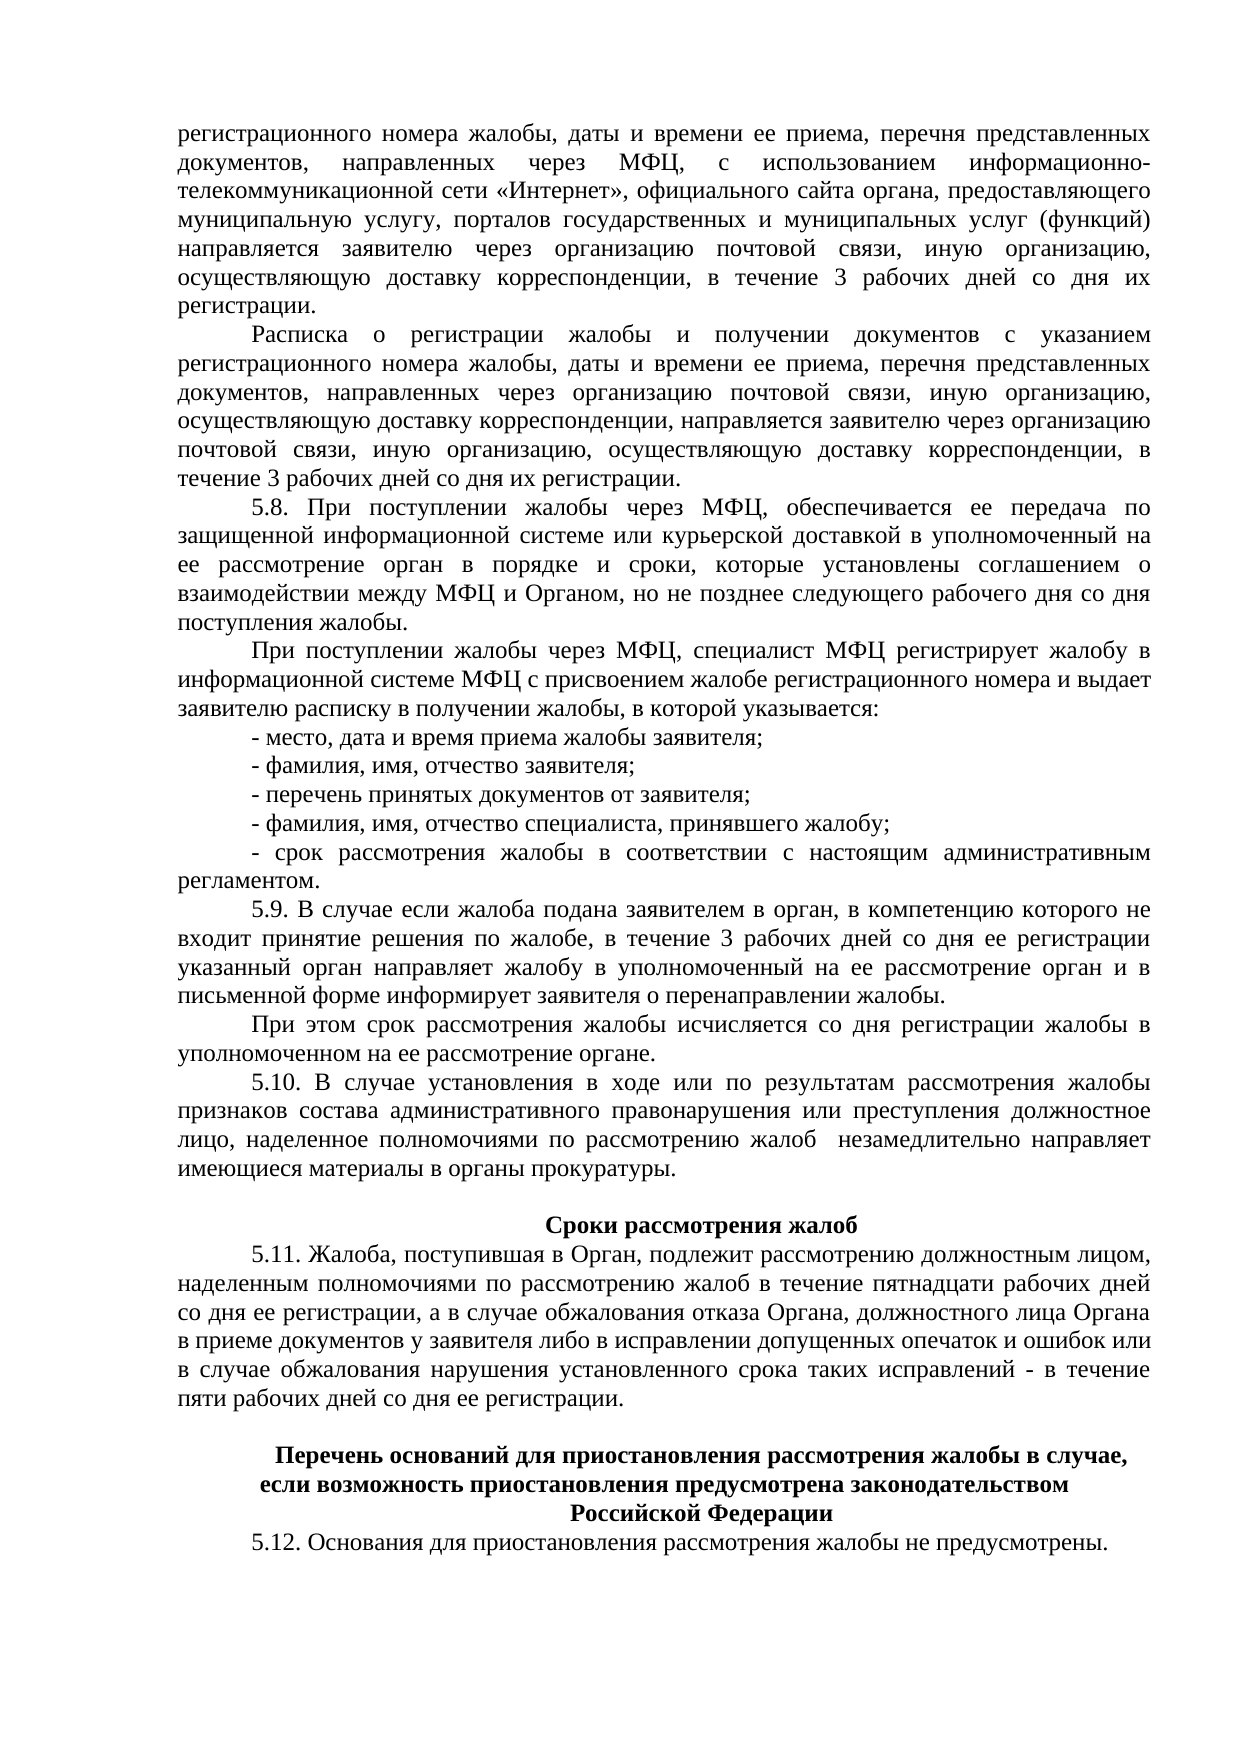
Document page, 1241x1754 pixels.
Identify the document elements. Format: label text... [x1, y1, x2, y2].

text 5.9. В случае если жалоба подана заявителем в орган, в компетенцию которого не входит принятие решения по жалобе, в течение 3 рабочих дней со дня ее регистрации указанный орган направляет жалобу в уполномоченный на ее рассмотрение орган и в письменной форме информирует заявителя о перенаправлении жалобы. [177, 894, 1152, 1009]
text Расписка о регистрации жалобы и получении документов с указанием регистрационного номера жалобы, даты и времени ее приема, перечня представленных документов, направленных через организацию почтовой связи, иную организацию, осуществляющую доставку корреспонденции, направляется заявителю через организацию почтовой связи, иную организацию, осуществляющую доставку корреспонденции, в течение 3 рабочих дней со дня их регистрации. [177, 319, 1152, 492]
text - срок рассмотрения жалобы в соответствии с настоящим административным регламентом. [177, 837, 1152, 894]
text - место, дата и время приема жалобы заявителя; [177, 722, 1152, 751]
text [177, 118, 1152, 319]
text - перечень принятых документов от заявителя; [177, 779, 1152, 808]
text - фамилия, имя, отчество заявителя; [177, 751, 1152, 779]
text Перечень оснований для приостановления рассмотрения жалобы в случае, если возможность приостановления предусмотрена законодательством [177, 1441, 1152, 1498]
text 5.8. При поступлении жалобы через МФЦ, обеспечивается ее передача по защищенной информационной системе или курьерской доставкой в уполномоченный на ее рассмотрение орган в порядке и сроки, которые установлены соглашением о взаимодействии между МФЦ и Органом, но не позднее следующего рабочего дня со дня поступления жалобы. [177, 492, 1152, 636]
text При этом срок рассмотрения жалобы исчисляется со дня регистрации жалобы в уполномоченном на ее рассмотрение органе. [177, 1009, 1152, 1067]
text При поступлении жалобы через МФЦ, специалист МФЦ регистрирует жалобу в информационной системе МФЦ с присвоением жалобе регистрационного номера и выдает заявителю расписку в получении жалобы, в которой указывается: [177, 636, 1152, 722]
text Российской Федерации [177, 1498, 1152, 1527]
text 5.11. Жалоба, поступившая в Орган, подлежит рассмотрению должностным лицом, наделенным полномочиями по рассмотрению жалоб в течение пятнадцати рабочих дней со дня ее регистрации, а в случае обжалования отказа Органа, должностного лица Органа в приеме документов у заявителя либо в исправлении допущенных опечаток и ошибок или в случае обжалования нарушения установленного срока таких исправлений - в течение пяти рабочих дней со дня ее регистрации. [177, 1239, 1152, 1412]
text 5.12. Основания для приостановления рассмотрения жалобы не предусмотрены. [177, 1527, 1152, 1556]
text Сроки рассмотрения жалоб [177, 1211, 1152, 1239]
text - фамилия, имя, отчество специалиста, принявшего жалобу; [177, 808, 1152, 837]
text 5.10. В случае установления в ходе или по результатам рассмотрения жалобы признаков состава административного правонарушения или преступления должностное лицо, наделенное полномочиями по рассмотрению жалоб незамедлительно направляет имеющиеся материалы в органы прокуратуры. [177, 1067, 1152, 1182]
